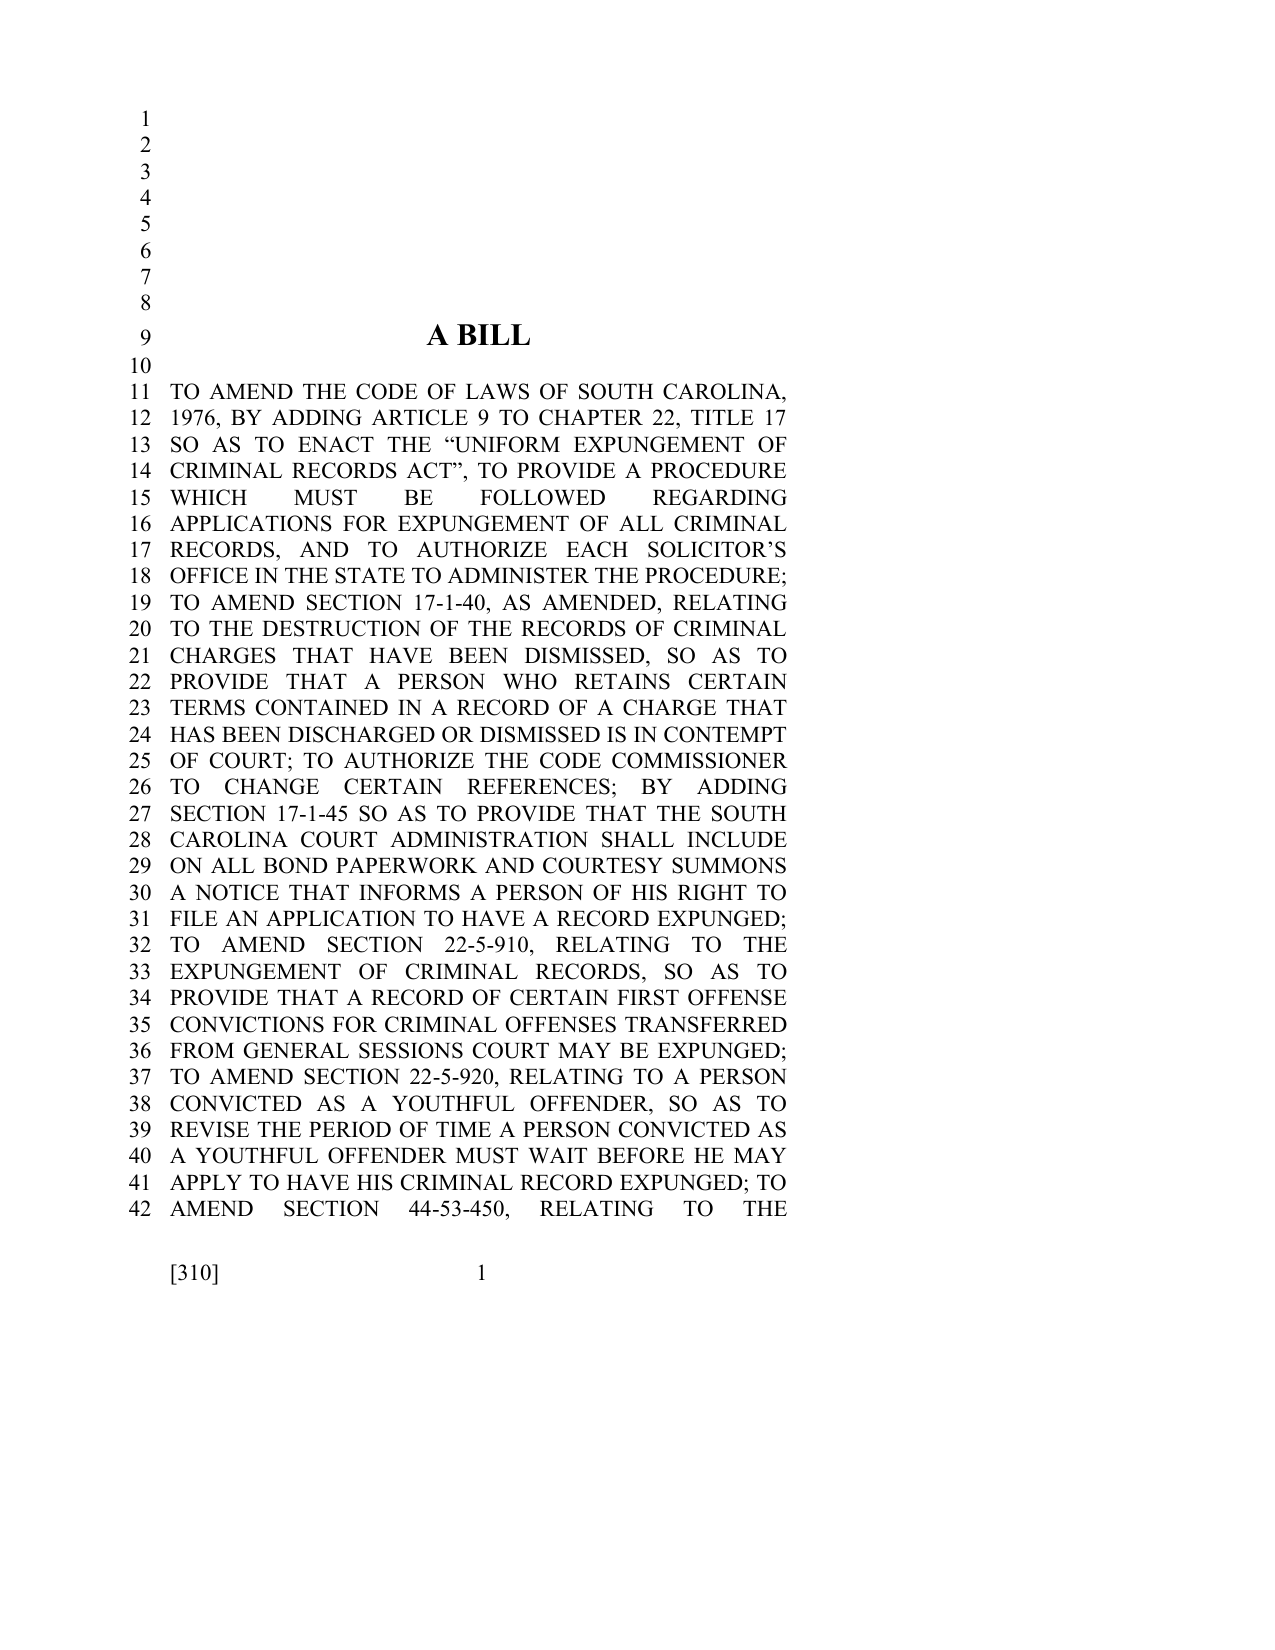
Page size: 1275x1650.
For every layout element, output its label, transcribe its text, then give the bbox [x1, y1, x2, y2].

text A BILL [169, 316, 787, 352]
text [169, 378, 787, 1221]
